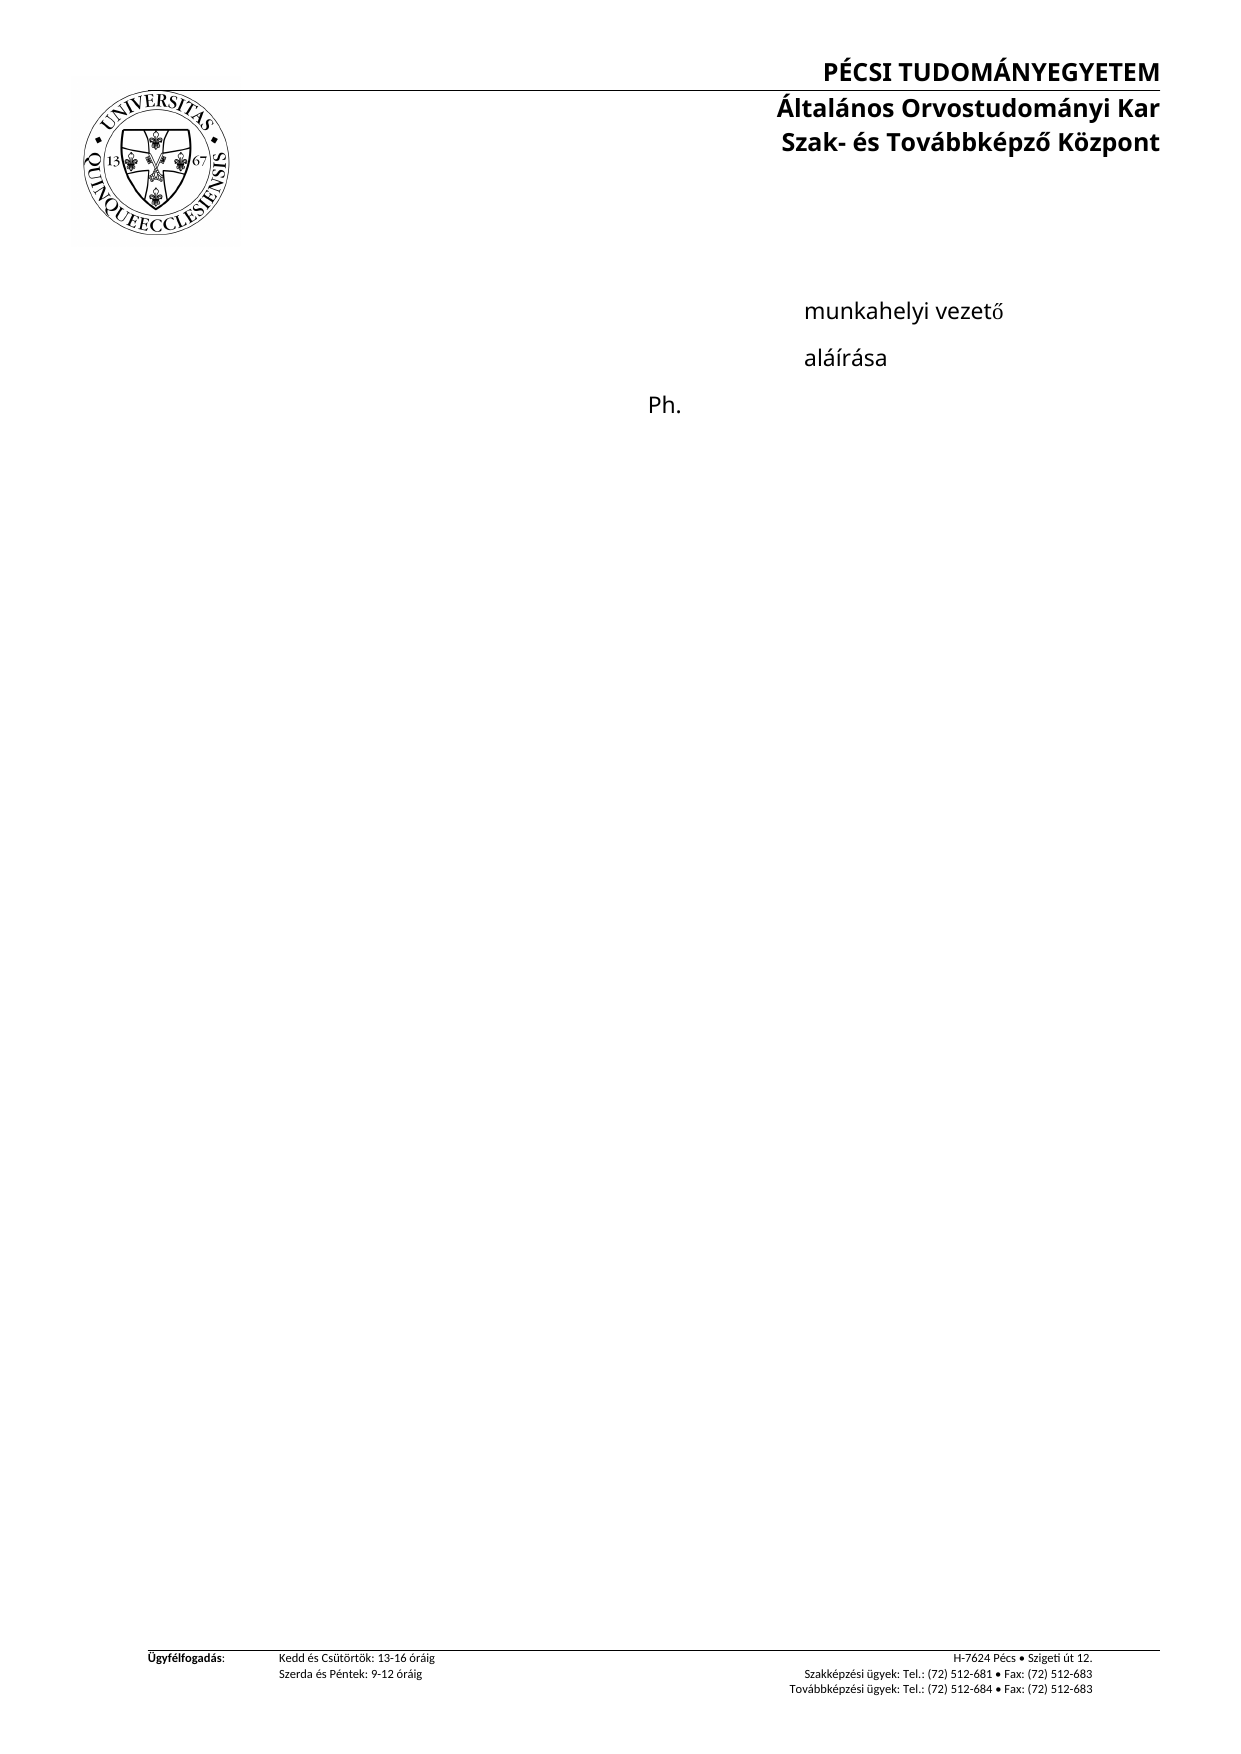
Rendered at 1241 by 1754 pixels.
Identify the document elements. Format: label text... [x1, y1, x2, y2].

text munkahelyi vezető aláírása [804, 295, 1092, 373]
text Ph. [148, 389, 1092, 420]
picture [70, 76, 241, 247]
